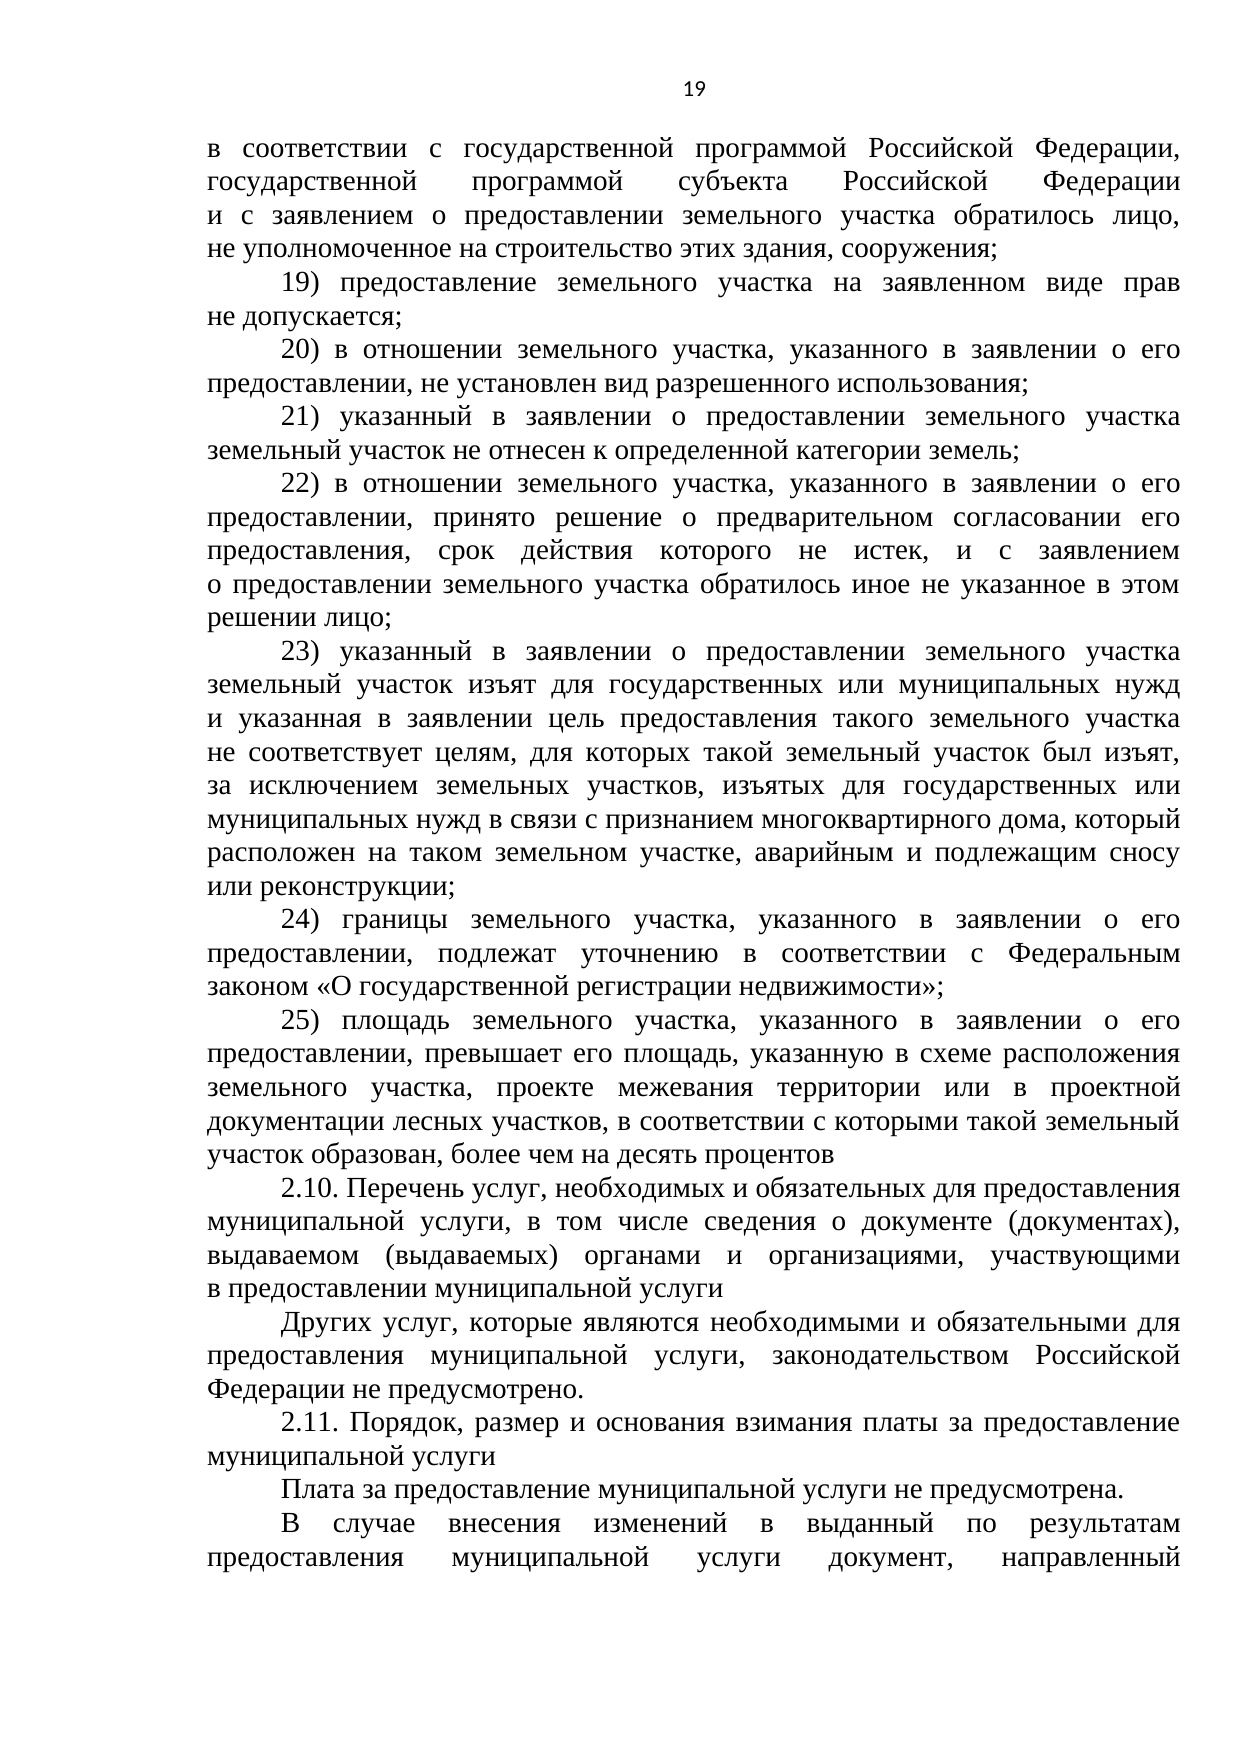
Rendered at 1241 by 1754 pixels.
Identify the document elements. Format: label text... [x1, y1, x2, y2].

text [207, 130, 1181, 264]
text 24) границы земельного участка, указанного в заявлении о его предоставлении, подлежат уточнению в соответствии с Федеральным законом «О государственной регистрации недвижимости»; [207, 901, 1181, 1002]
text 23) указанный в заявлении о предоставлении земельного участка земельный участок изъят для государственных или муниципальных нужд и указанная в заявлении цель предоставления такого земельного участка не соответствует целям, для которых такой земельный участок был изъят, за исключением земельных участков, изъятых для государственных или муниципальных нужд в связи с признанием многоквартирного дома, который расположен на таком земельном участке, аварийным и подлежащим сносу или реконструкции; [207, 633, 1181, 901]
text Плата за предоставление муниципальной услуги не предусмотрена. [207, 1472, 1181, 1505]
text 2.10. Перечень услуг, необходимых и обязательных для предоставления муниципальной услуги, в том числе сведения о документе (документах), выдаваемом (выдаваемых) органами и организациями, участвующими в предоставлении муниципальной услуги [207, 1170, 1181, 1304]
text 22) в отношении земельного участка, указанного в заявлении о его предоставлении, принято решение о предварительном согласовании его предоставления, срок действия которого не истек, и с заявлением о предоставлении земельного участка обратилось иное не указанное в этом решении лицо; [207, 465, 1181, 633]
text 20) в отношении земельного участка, указанного в заявлении о его предоставлении, не установлен вид разрешенного использования; [207, 331, 1181, 398]
text Других услуг, которые являются необходимыми и обязательными для предоставления муниципальной услуги, законодательством Российской Федерации не предусмотрено. [207, 1304, 1181, 1404]
text 2.11. Порядок, размер и основания взимания платы за предоставление муниципальной услуги [207, 1404, 1181, 1472]
text 21) указанный в заявлении о предоставлении земельного участка земельный участок не отнесен к определенной категории земель; [207, 398, 1181, 465]
text 25) площадь земельного участка, указанного в заявлении о его предоставлении, превышает его площадь, указанную в схеме расположения земельного участка, проекте межевания территории или в проектной документации лесных участков, в соответствии с которыми такой земельный участок образован, более чем на десять процентов [207, 1002, 1181, 1170]
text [207, 1505, 1181, 1572]
text 19) предоставление земельного участка на заявленном виде прав не допускается; [207, 264, 1181, 331]
